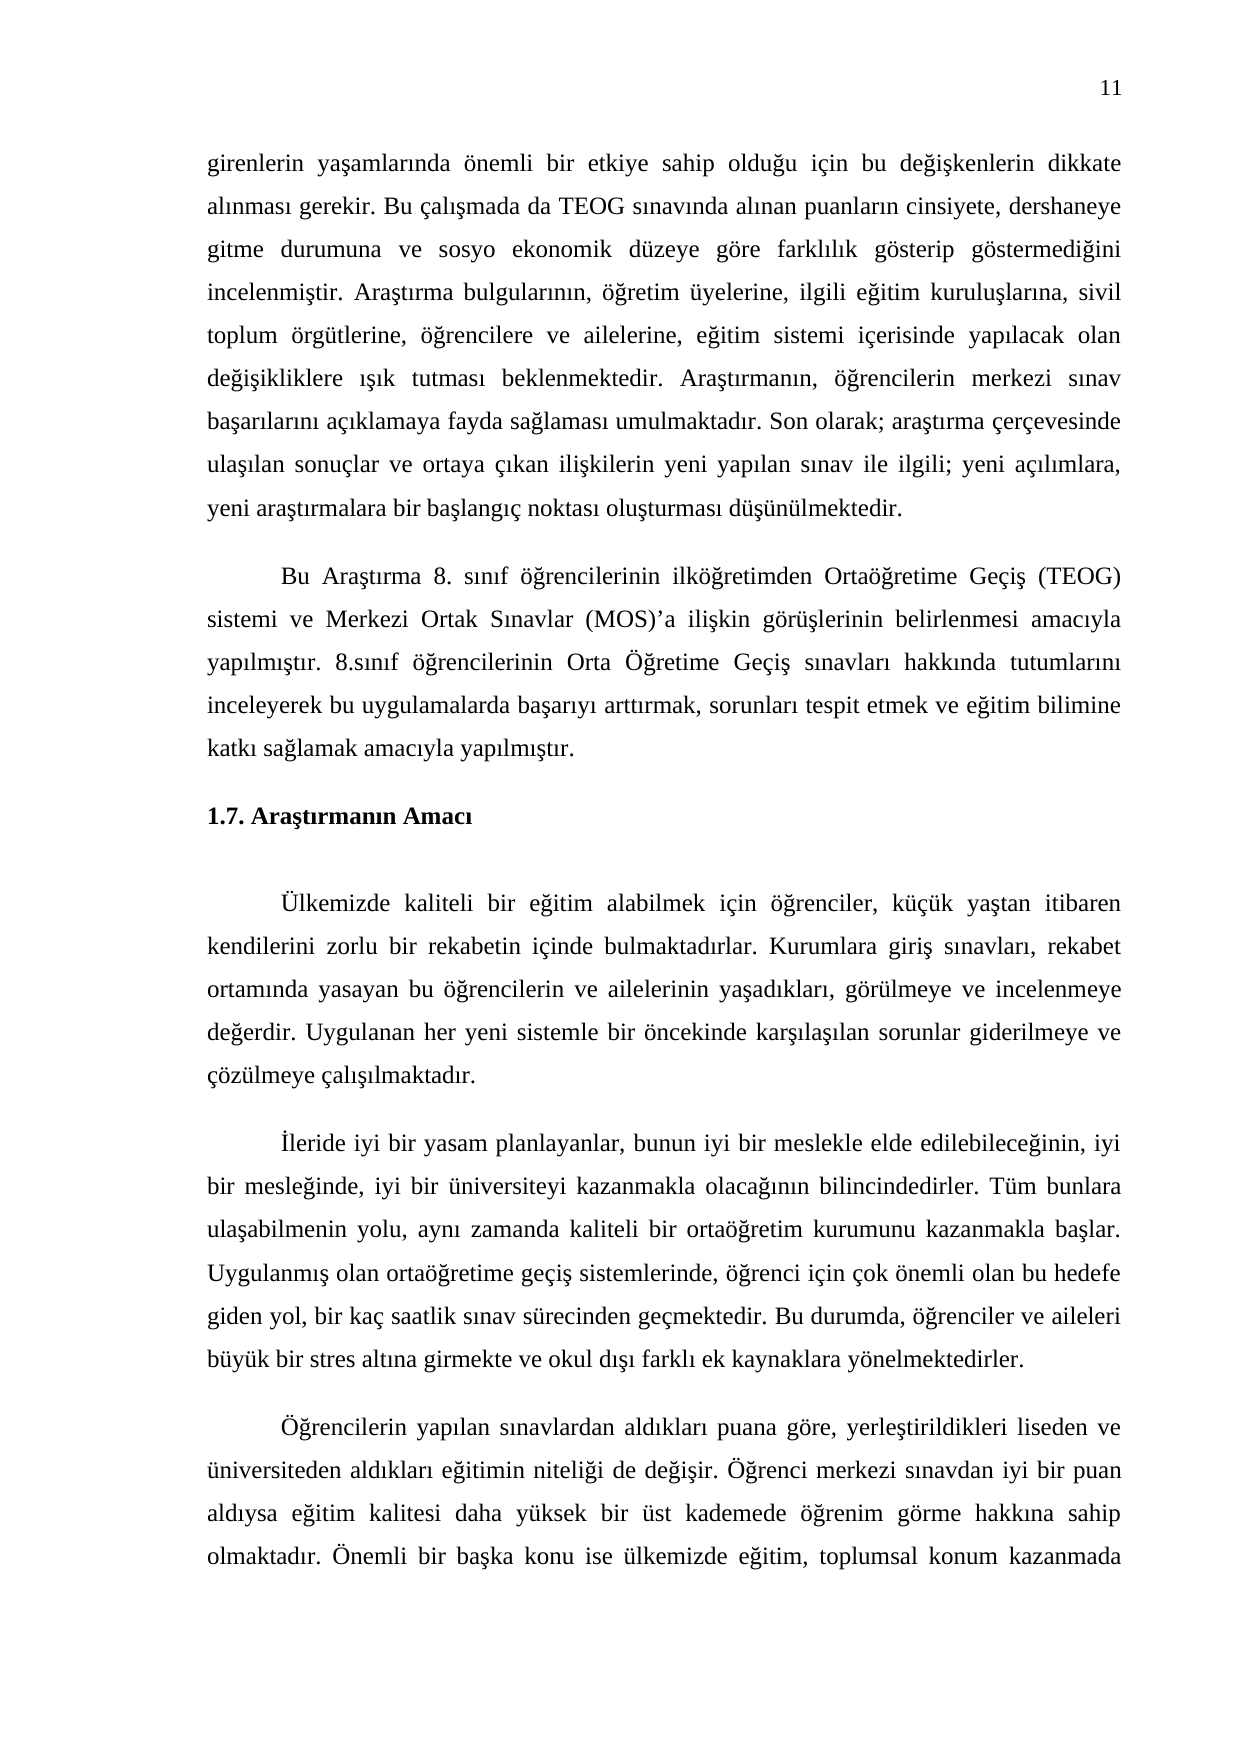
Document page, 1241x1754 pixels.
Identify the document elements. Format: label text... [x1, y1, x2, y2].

text 1.7. Araştırmanın Amacı [207, 801, 1122, 830]
text Ülkemizde kaliteli bir eğitim alabilmek için öğrenciler, küçük yaştan itibaren kendilerini zorlu bir rekabetin içinde bulmaktadırlar. Kurumlara giriş sınavları, rekabet ortamında yasayan bu öğrencilerin ve ailelerinin yaşadıkları, görülmeye ve incelenmeye değerdir. Uygulanan her yeni sistemle bir öncekinde karşılaşılan sorunlar giderilmeye ve çözülmeye çalışılmaktadır. [207, 888, 1122, 1089]
text Bu Araştırma 8. sınıf öğrencilerinin ilköğretimden Ortaöğretime Geçiş (TEOG) sistemi ve Merkezi Ortak Sınavlar (MOS)’a ilişkin görüşlerinin belirlenmesi amacıyla yapılmıştır. 8.sınıf öğrencilerinin Orta Öğretime Geçiş sınavları hakkında tutumlarını inceleyerek bu uygulamalarda başarıyı arttırmak, sorunları tespit etmek ve eğitim bilimine katkı sağlamak amacıyla yapılmıştır. [207, 561, 1122, 762]
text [207, 1412, 1122, 1570]
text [207, 148, 1122, 521]
text İleride iyi bir yasam planlayanlar, bunun iyi bir meslekle elde edilebileceğinin, iyi bir mesleğinde, iyi bir üniversiteyi kazanmakla olacağının bilincindedirler. Tüm bunlara ulaşabilmenin yolu, aynı zamanda kaliteli bir ortaöğretim kurumunu kazanmakla başlar. Uygulanmış olan ortaöğretime geçiş sistemlerinde, öğrenci için çok önemli olan bu hedefe giden yol, bir kaç saatlik sınav sürecinden geçmektedir. Bu durumda, öğrenciler ve aileleri büyük bir stres altına girmekte ve okul dışı farklı ek kaynaklara yönelmektedirler. [207, 1128, 1122, 1373]
